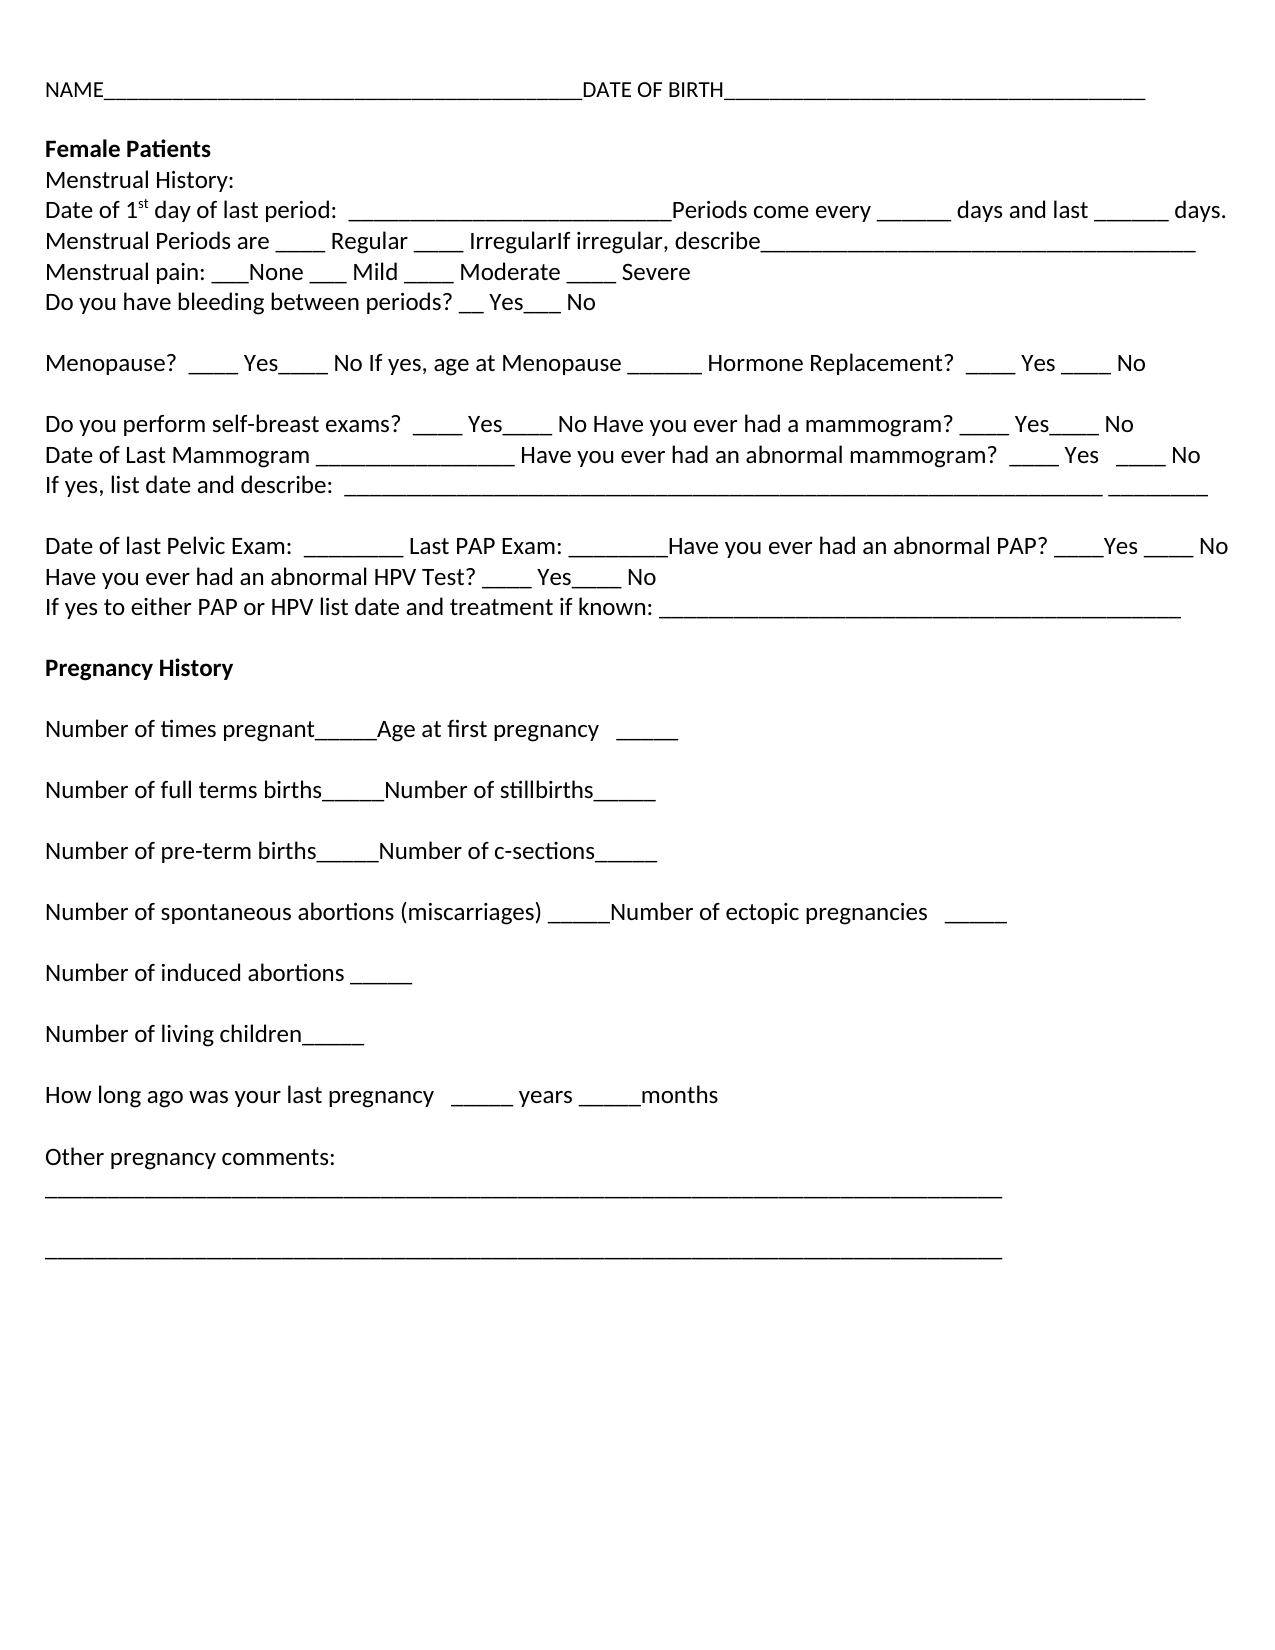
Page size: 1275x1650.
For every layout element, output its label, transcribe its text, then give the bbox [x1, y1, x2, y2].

text How long ago was your last pregnancy _____ years _____months [45, 1080, 1230, 1110]
text Menstrual Periods are ____ Regular ____ IrregularIf irregular, describe___________________________________ [45, 225, 1230, 256]
text Date of 1st day of last period: __________________________Periods come every ______ days and last ______ days. [45, 194, 1230, 225]
text _____________________________________________________________________________ [45, 1232, 1230, 1263]
text Menstrual History: [45, 164, 1230, 194]
text Date of last Pelvic Exam: ________ Last PAP Exam: ________Have you ever had an abnormal PAP? ____Yes ____ No [45, 530, 1230, 561]
text Do you perform self-breast exams? ____ Yes____ No Have you ever had a mammogram? ____ Yes____ No [45, 408, 1230, 439]
text If yes, list date and describe: _____________________________________________________________ ________ [45, 469, 1230, 500]
text Number of pre-term births_____Number of c-sections_____ [45, 836, 1230, 866]
text Number of spontaneous abortions (miscarriages) _____Number of ectopic pregnancies _____ [45, 897, 1230, 927]
text Number of induced abortions _____ [45, 958, 1230, 988]
text Number of living children_____ [45, 1019, 1230, 1049]
text Number of times pregnant_____Age at first pregnancy _____ [45, 713, 1230, 744]
text Date of Last Mammogram ________________ Have you ever had an abnormal mammogram? ____ Yes ____ No [45, 439, 1230, 469]
text Pregnancy History [45, 652, 1230, 683]
text Female Patients [45, 133, 1230, 164]
text Number of full terms births_____Number of stillbirths_____ [45, 774, 1230, 805]
text Have you ever had an abnormal HPV Test? ____ Yes____ No [45, 561, 1230, 591]
text Menstrual pain: ___None ___ Mild ____ Moderate ____ Severe [45, 256, 1230, 286]
text Menopause? ____ Yes____ No If yes, age at Menopause ______ Hormone Replacement? ____ Yes ____ No [45, 347, 1230, 378]
text Other pregnancy comments: [45, 1141, 1230, 1171]
text If yes to either PAP or HPV list date and treatment if known: __________________________________________ [45, 591, 1230, 622]
text Do you have bleeding between periods? __ Yes___ No [45, 286, 1230, 317]
text _____________________________________________________________________________ [45, 1171, 1230, 1202]
